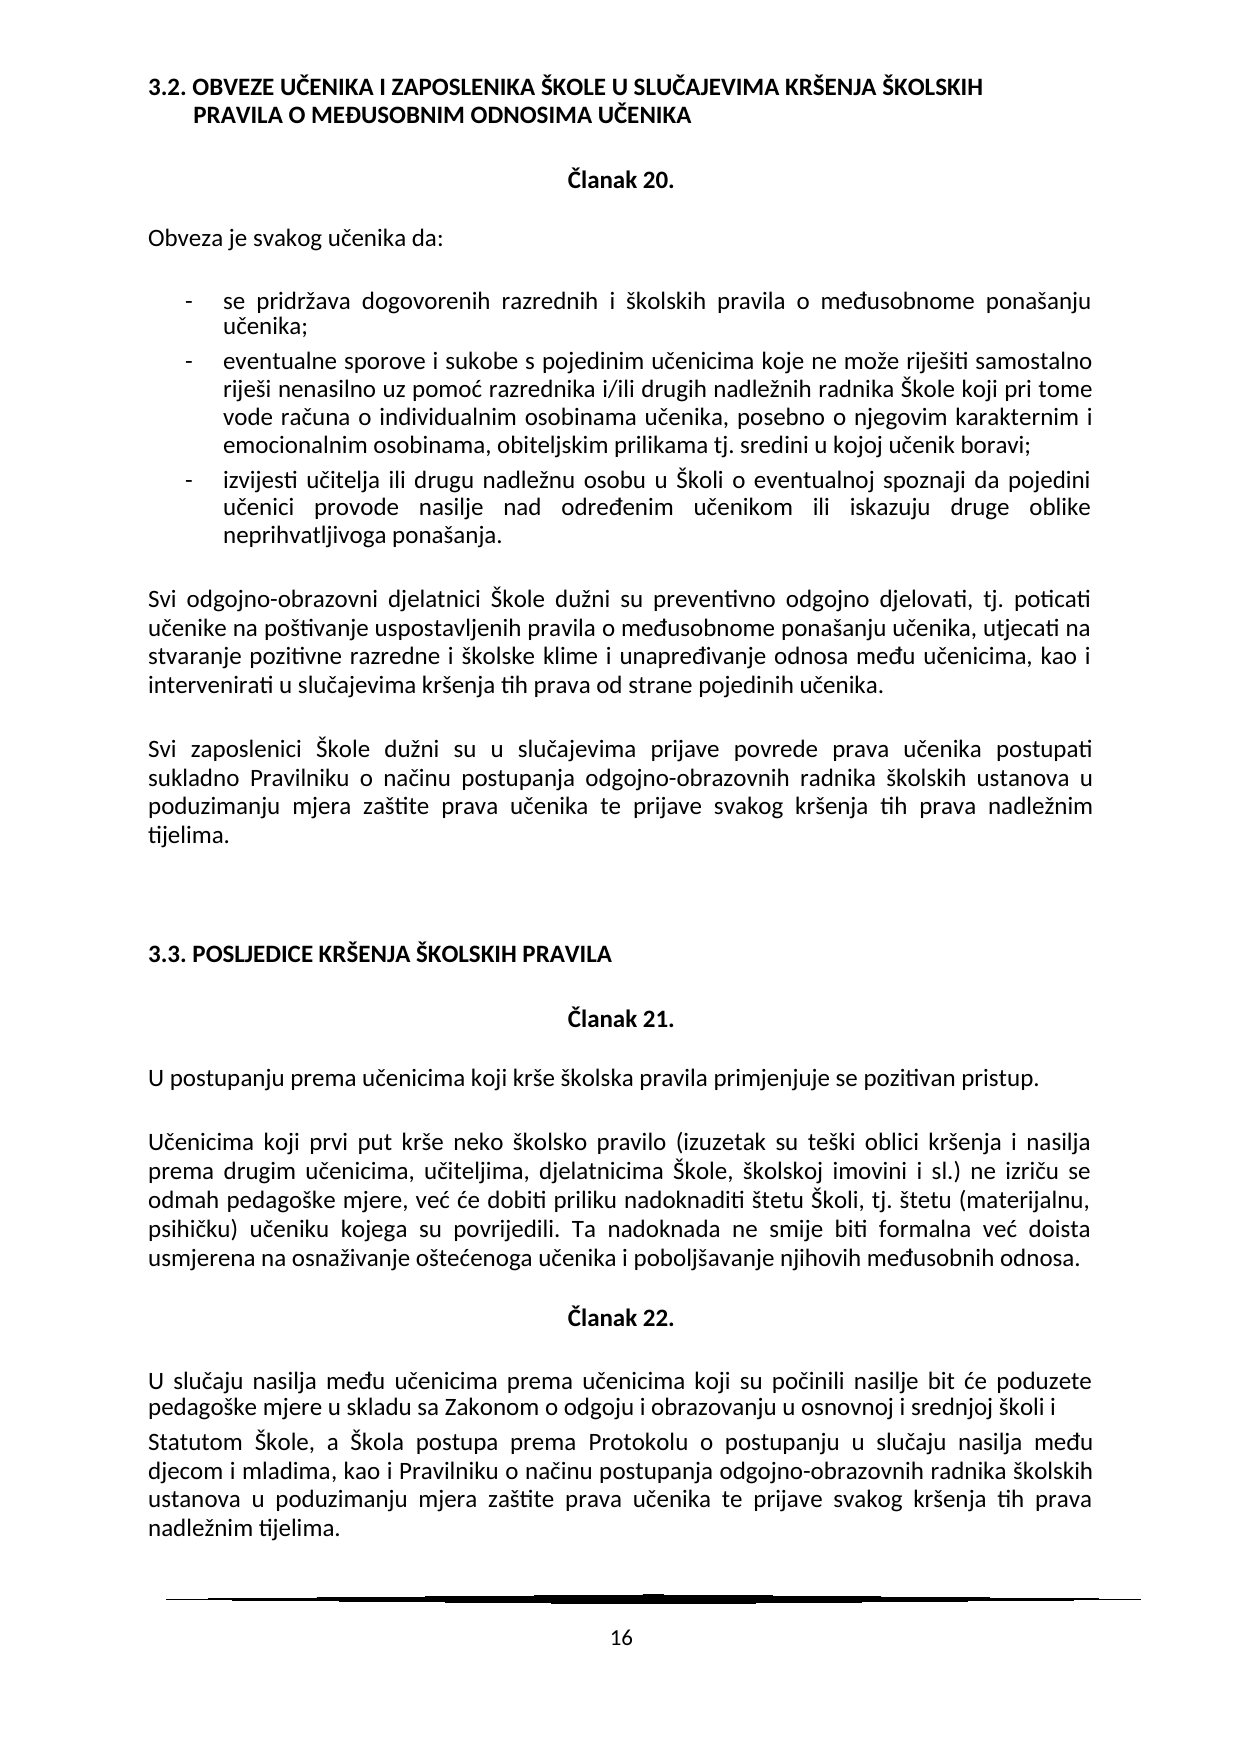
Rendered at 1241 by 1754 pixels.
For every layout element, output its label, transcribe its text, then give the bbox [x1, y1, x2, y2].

text Svi odgojno-obrazovni djelatnici Škole dužni su preventivno odgojno djelovati, tj. poticati učenike na poštivanje uspostavljenih pravila o međusobnome ponašanju učenika, utjecati na stvaranje pozitivne razredne i školske klime i unapređivanje odnosa među učenicima, kao i intervenirati u slučajevima kršenja tih prava od strane pojedinih učenika. [148, 585, 1092, 700]
text Obveza je svakog učenika da: [148, 222, 1094, 253]
text 3.3. POSLJEDICE KRŠENJA ŠKOLSKIH PRAVILA [148, 938, 1094, 969]
text PRAVILA O MEĐUSOBNIM ODNOSIMA UČENIKA [148, 101, 1078, 129]
text Članak 21. [148, 1003, 1094, 1034]
text U postupanju prema učenicima koji krše školska pravila primjenjuje se pozitivan pristup. [148, 1062, 1094, 1093]
text Članak 20. [148, 164, 1094, 194]
text Članak 22. [148, 1303, 1094, 1333]
text 3.2. OBVEZE UČENIKA I ZAPOSLENIKA ŠKOLE U SLUČAJEVIMA KRŠENJA ŠKOLSKIH [148, 73, 1078, 101]
list izvijesti učitelja ili drugu nadležnu osobu u Školi o eventualnoj spoznaji da pojedini učenici provode nasilje nad određenim učenikom ili iskazuju druge oblike neprihvatljivoga ponašanja. [185, 466, 1092, 550]
text Svi zaposlenici Škole dužni su u slučajevima prijave povrede prava učenika postupati sukladno Pravilniku o načinu postupanja odgojno-obrazovnih radnika školskih ustanova u poduzimanju mjera zaštite prava učenika te prijave svakog kršenja tih prava nadležnim tijelima. [148, 735, 1094, 850]
text Statutom Škole, a Škola postupa prema Protokolu o postupanju u slučaju nasilja među djecom i mladima, kao i Pravilniku o načinu postupanja odgojno-obrazovnih radnika školskih ustanova u poduzimanju mjera zaštite prava učenika te prijave svakog kršenja tih prava nadležnim tijelima. [148, 1428, 1094, 1543]
text U slučaju nasilja među učenicima prema učenicima koji su počinili nasilje bit će poduzete pedagoške mjere u skladu sa Zakonom o odgoju i obrazovanju u osnovnoj i srednjoj školi i [148, 1367, 1094, 1422]
text Učenicima koji prvi put krše neko školsko pravilo (izuzetak su teški oblici kršenja i nasilja prema drugim učenicima, učiteljima, djelatnicima Škole, školskoj imovini i sl.) ne izriču se odmah pedagoške mjere, već će dobiti priliku nadoknaditi štetu Školi, tj. štetu (materijalnu, psihičku) učeniku kojega su povrijedili. Ta nadoknada ne smije biti formalna već doista usmjerena na osnaživanje oštećenoga učenika i poboljšavanje njihovih međusobnih odnosa. [148, 1127, 1092, 1273]
list se pridržava dogovorenih razrednih i školskih pravila o međusobnome ponašanju učenika; [185, 288, 1092, 341]
list eventualne sporove i sukobe s pojedinim učenicima koje ne može riješiti samostalno riješi nenasilno uz pomoć razrednika i/ili drugih nadležnih radnika Škole koji pri tome vode računa o individualnim osobinama učenika, posebno o njegovim karakternim i emocionalnim osobinama, obiteljskim prilikama tj. sredini u kojoj učenik boravi; [185, 347, 1094, 460]
